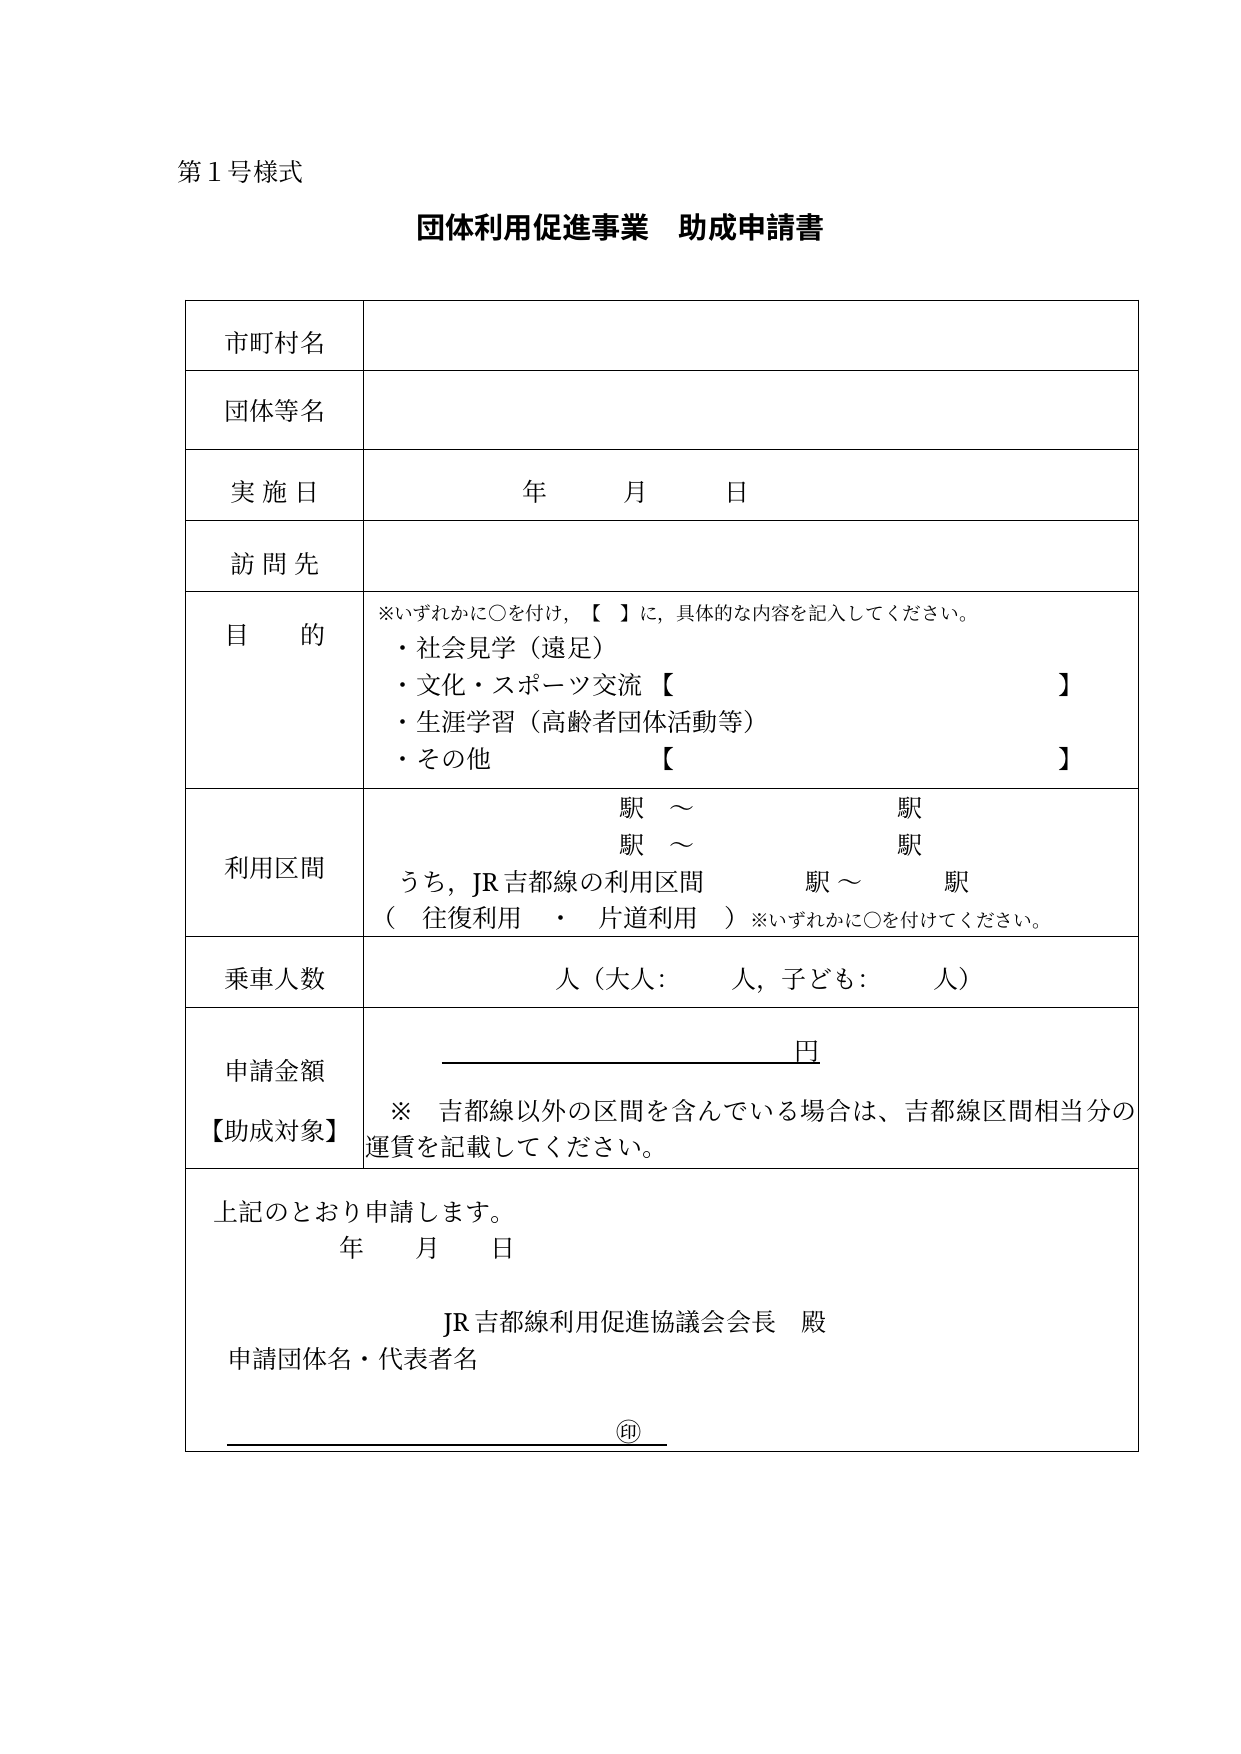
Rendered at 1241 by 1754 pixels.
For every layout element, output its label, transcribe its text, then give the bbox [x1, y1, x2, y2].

table_cell 人（大人： 人，子ども： 人） [364, 937, 1138, 1007]
table_cell 申請金額 【助成対象】 [186, 1008, 363, 1168]
table_cell 乗車人数 [186, 937, 363, 1007]
table_cell ※いずれかに○を付け，【 】に，具体的な内容を記入してください。 ・社会見学（遠足） ・文化・スポーツ交流 【 】 ・生涯学習（高齢者団体活動等） ・その他 【 】 [364, 592, 1138, 787]
table_cell 訪問先 [186, 521, 363, 591]
text 団体利用促進事業 助成申請書 [177, 189, 1063, 263]
table_cell 実施日 [186, 450, 363, 520]
table_cell [364, 521, 1138, 591]
table_cell 目 的 [186, 592, 363, 787]
text 第１号様式 [177, 152, 1063, 189]
table_cell 団体等名 [186, 371, 363, 448]
table_cell 上記のとおり申請します。 年 月 日 JR吉都線利用促進協議会会長 殿 申請団体名・代表者名 ㊞ [186, 1169, 1138, 1451]
table_header 市町村名 [186, 301, 363, 370]
table_cell [364, 371, 1138, 448]
table_header [364, 301, 1138, 370]
table_cell 年 月 日 [364, 450, 1138, 520]
table_cell 円 ※ 吉都線以外の区間を含んでいる場合は、吉都線区間相当分の運賃を記載してください。 [364, 1008, 1138, 1168]
table_cell 利用区間 [186, 789, 363, 936]
table_cell 駅 ～ 駅 駅 ～ 駅 うち，JR吉都線の利用区間 駅 ～ 駅 （ 往復利用 ・ 片道利用 ）※いずれかに○を付けてください。 [364, 789, 1138, 936]
